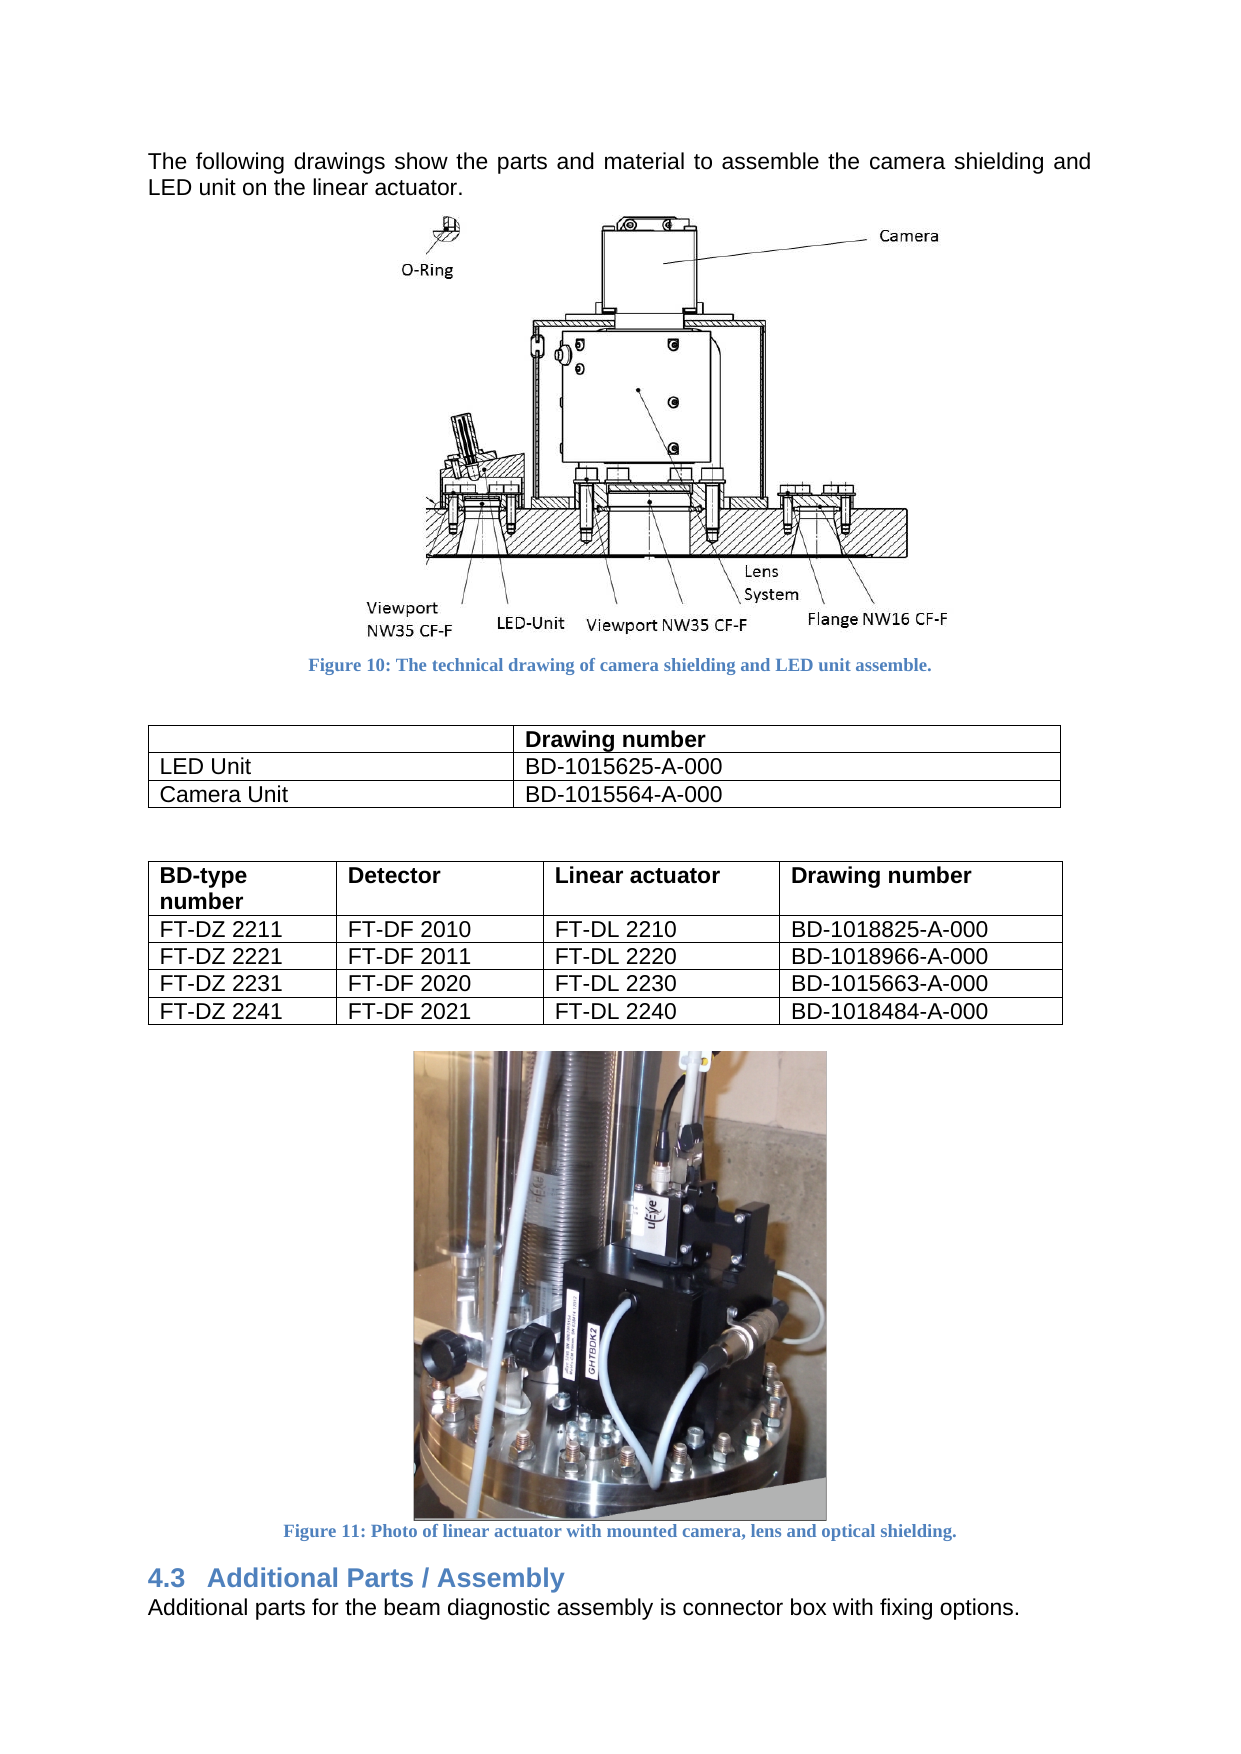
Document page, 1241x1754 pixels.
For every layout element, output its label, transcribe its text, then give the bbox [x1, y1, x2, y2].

table_cell FT-DL 2240 [544, 998, 779, 1024]
table_cell FT-DZ 2231 [149, 970, 336, 997]
text Figure 10: The technical drawing of camera shielding and LED unit assemble. [148, 654, 1093, 675]
picture [351, 200, 964, 654]
table_header BD-type number [149, 862, 336, 914]
table_cell FT-DZ 2211 [149, 916, 336, 942]
table_header Detector [337, 862, 543, 914]
table_header Drawing number [780, 862, 1062, 914]
table_cell LED Unit [149, 753, 513, 779]
table_header Drawing number [514, 726, 1060, 752]
table_cell BD-1015564-A-000 [514, 781, 1060, 807]
text Figure 11: Photo of linear actuator with mounted camera, lens and optical shielding. [148, 1520, 1093, 1542]
table_cell Camera Unit [149, 781, 513, 807]
table_cell BD-1018484-A-000 [780, 998, 1062, 1024]
table_cell FT-DL 2230 [544, 970, 779, 997]
table_header [149, 726, 513, 752]
table_cell FT-DF 2010 [337, 916, 543, 942]
text The following drawings show the parts and material to assemble the camera shielding and LED unit on the linear actuator. [148, 148, 1093, 200]
subtitle Additional Parts / Assembly [148, 1562, 1093, 1594]
table_header Linear actuator [544, 862, 779, 914]
table_cell FT-DZ 2241 [149, 998, 336, 1024]
table_cell BD-1018966-A-000 [780, 943, 1062, 969]
table_cell BD-1015663-A-000 [780, 970, 1062, 997]
table_cell FT-DF 2020 [337, 970, 543, 997]
picture [413, 1051, 827, 1521]
table_cell FT-DF 2011 [337, 943, 543, 969]
table_cell FT-DL 2210 [544, 916, 779, 942]
table_cell BD-1018825-A-000 [780, 916, 1062, 942]
text Additional parts for the beam diagnostic assembly is connector box with fixing options. [148, 1594, 1093, 1620]
table_cell FT-DL 2220 [544, 943, 779, 969]
table_cell BD-1015625-A-000 [514, 753, 1060, 779]
table_cell FT-DZ 2221 [149, 943, 336, 969]
table_cell FT-DF 2021 [337, 998, 543, 1024]
